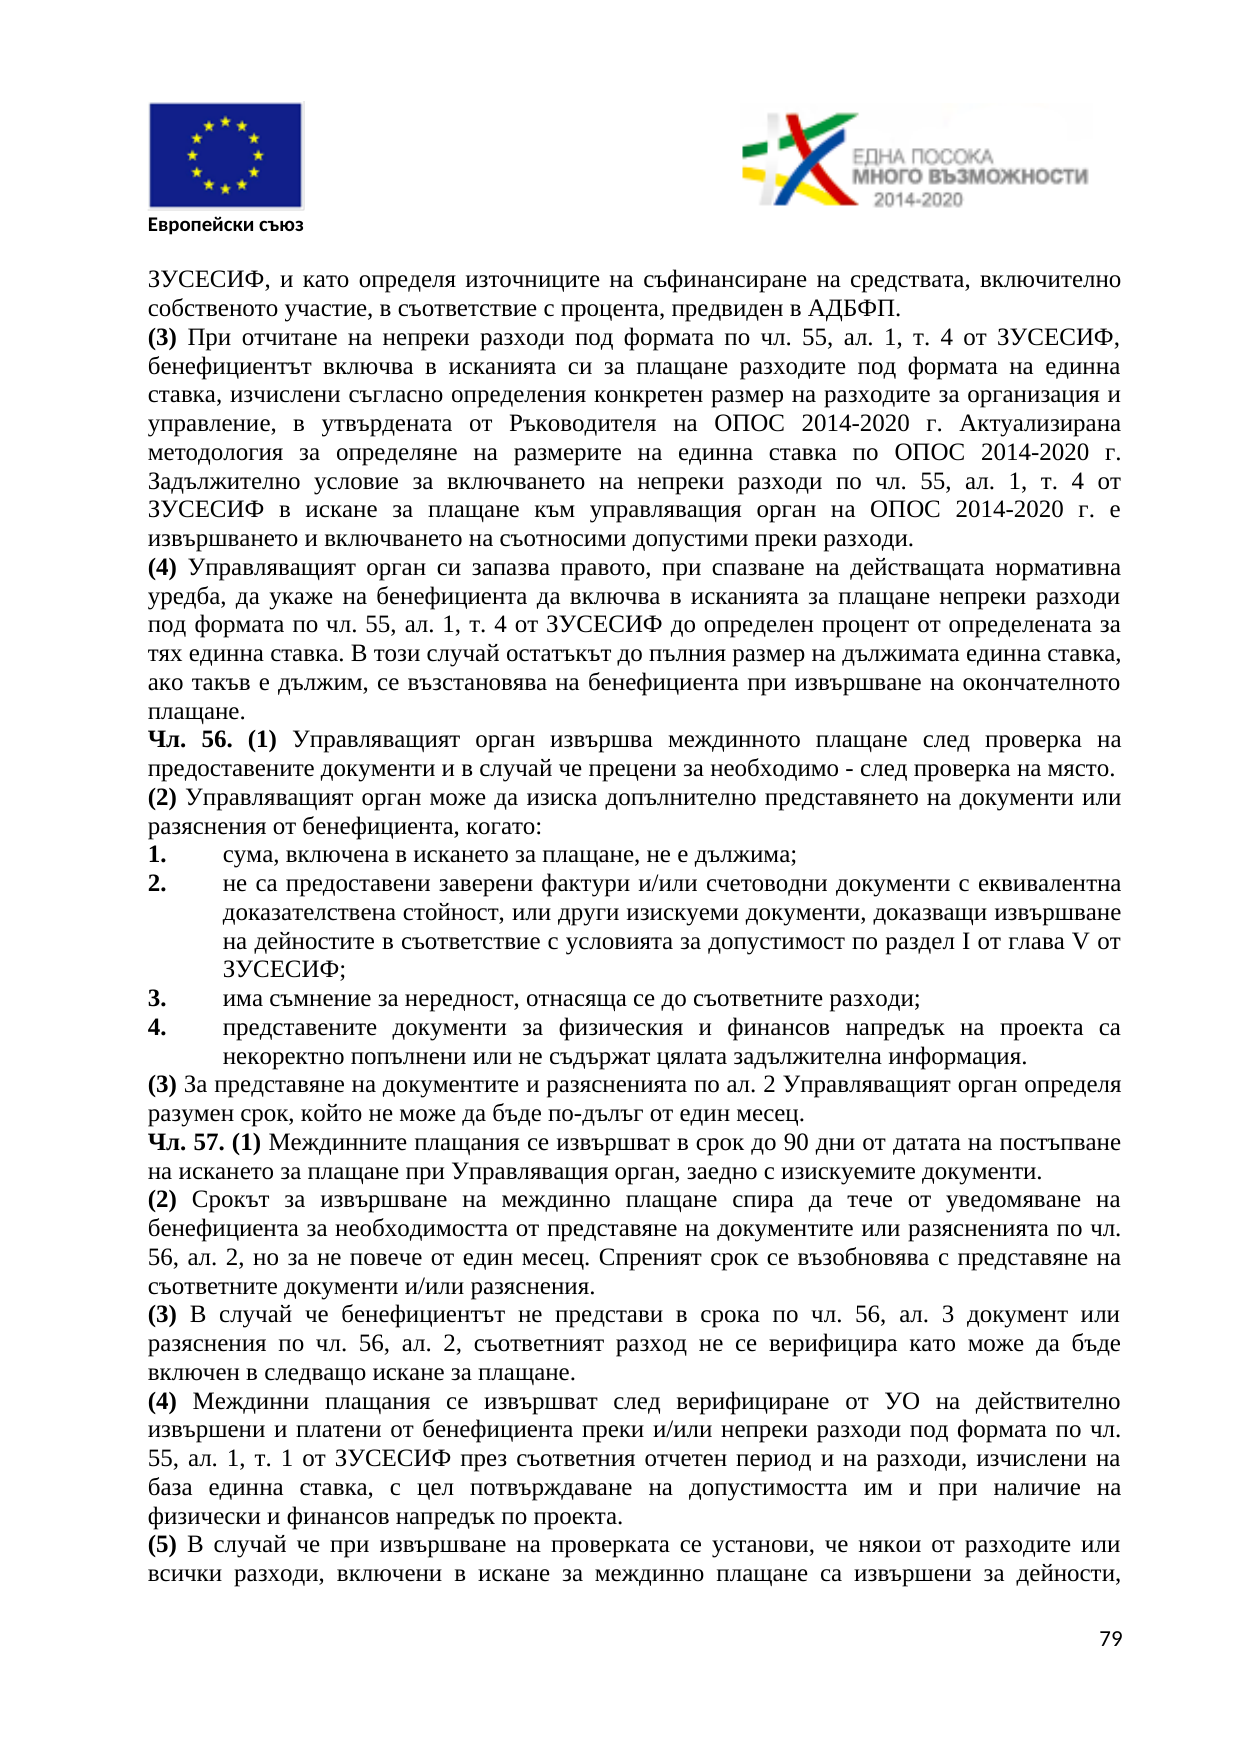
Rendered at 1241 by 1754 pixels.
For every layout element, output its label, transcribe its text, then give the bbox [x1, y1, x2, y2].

text (3) При отчитане на непреки разходи под формата по чл. 55, ал. 1, т. 4 от ЗУСЕСИФ, бенефициентът включва в исканията си за плащане разходите под формата на единна ставка, изчислени съгласно определения конкретен размер на разходите за организация и управление, в утвърдената от Ръководителя на ОПОС 2014-2020 г. Актуализирана методология за определяне на размерите на единна ставка по ОПОС 2014-2020 г. Задължително условие за включването на непреки разходи по чл. 55, ал. 1, т. 4 от ЗУСЕСИФ в искане за плащане към управляващия орган на ОПОС 2014-2020 г. е извършването и включването на съотносими допустими преки разходи. [148, 322, 1122, 552]
text (3) За представяне на документите и разясненията по ал. 2 Управляващият орган определя разумен срок, който не може да бъде по-дълъг от един месец. [148, 1069, 1122, 1127]
list сума, включена в искането за плащане, не е дължима; [148, 839, 1122, 868]
picture [739, 103, 1093, 212]
text (2) Срокът за извършване на междинно плащане спира да тече от уведомяване на бенефициента за необходимостта от представяне на документите или разясненията по чл. 56, ал. 2, но за не повече от един месец. Спреният срок се възобновява с представяне на съответните документи и/или разяснения. [148, 1184, 1122, 1299]
text (4) Управляващият орган си запазва правото, при спазване на действащата нормативна уредба, да укаже на бенефициента да включва в исканията за плащане непреки разходи под формата по чл. 55, ал. 1, т. 4 от ЗУСЕСИФ до определен процент от определената за тях единна ставка. В този случай остатъкът до пълния размер на дължимата единна ставка, ако такъв е дължим, се възстановява на бенефициента при извършване на окончателното плащане. [148, 552, 1122, 724]
list има съмнение за нередност, отнасяща се до съответните разходи; [148, 983, 1122, 1012]
text (2) Управляващият орган може да изиска допълнително представянето на документи или разяснения от бенефициента, когато: [148, 782, 1122, 839]
list представените документи за физическия и финансов напредък на проекта са некоректно попълнени или не съдържат цялата задължителна информация. [148, 1012, 1122, 1069]
text (4) Междинни плащания се извършват след верифициране от УО на действително извършени и платени от бенефициента преки и/или непреки разходи под формата по чл. 55, ал. 1, т. 1 от ЗУСЕСИФ през съответния отчетен период и на разходи, изчислени на база единна ставка, с цел потвърждаване на допустимостта им и при наличие на физически и финансов напредък по проекта. [148, 1386, 1122, 1529]
picture [147, 101, 306, 212]
text (3) В случай че бенефициентът не представи в срока по чл. 56, ал. 3 документ или разяснения по чл. 56, ал. 2, съответният разход не се верифицира като може да бъде включен в следващо искане за плащане. [148, 1299, 1122, 1386]
text Чл. 56. (1) Управляващият орган извършва междинното плащане след проверка на предоставените документи и в случай че прецени за необходимо - след проверка на място. [148, 724, 1122, 782]
list не са предоставени заверени фактури и/или счетоводни документи с еквивалентна доказателствена стойност, или други изискуеми документи, доказващи извършване на дейностите в съответствие с условията за допустимост по раздел І от глава V от ЗУСЕСИФ; [148, 868, 1122, 983]
text Чл. 57. (1) Междинните плащания се извършват в срок до 90 дни от датата на постъпване на искането за плащане при Управляващия орган, заедно с изискуемите документи. [148, 1127, 1122, 1184]
